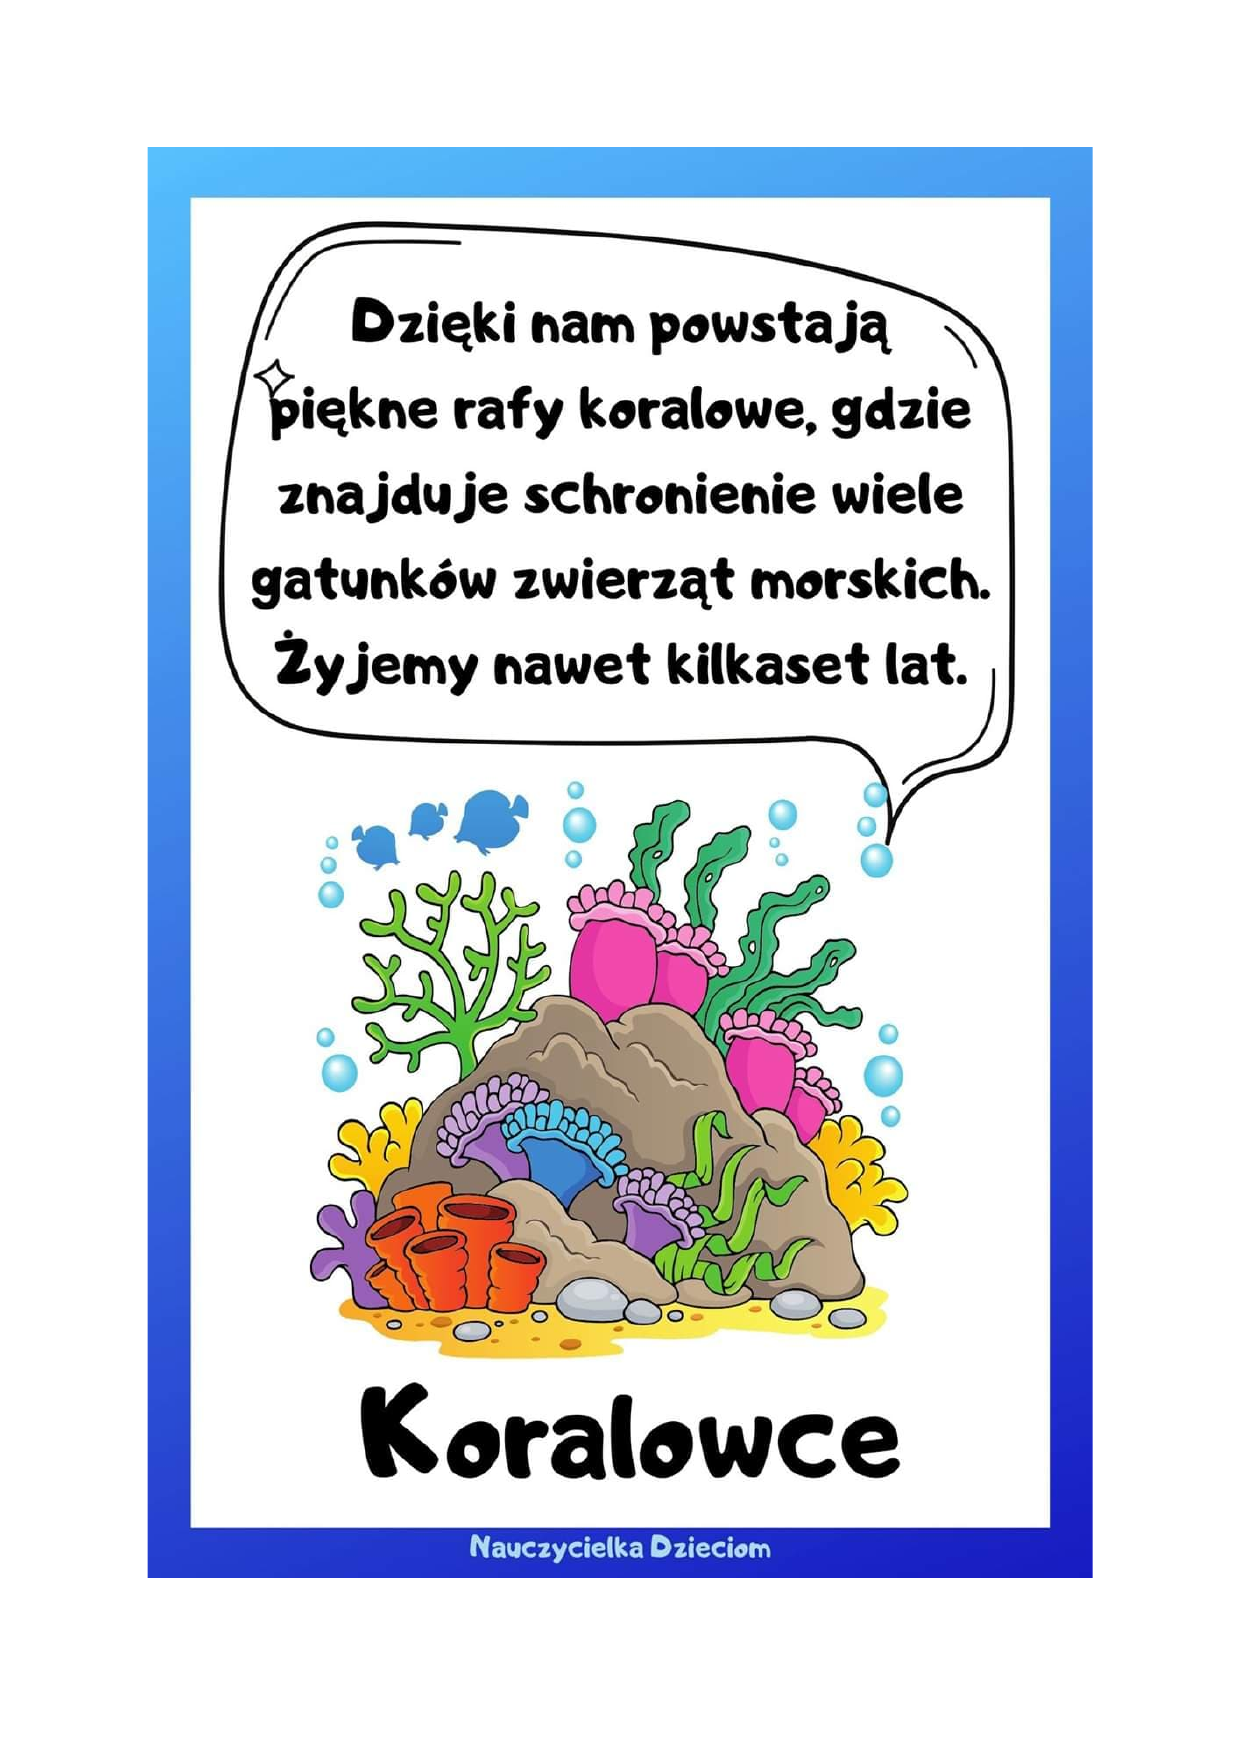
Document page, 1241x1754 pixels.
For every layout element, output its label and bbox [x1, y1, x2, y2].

picture [147, 147, 1093, 1578]
